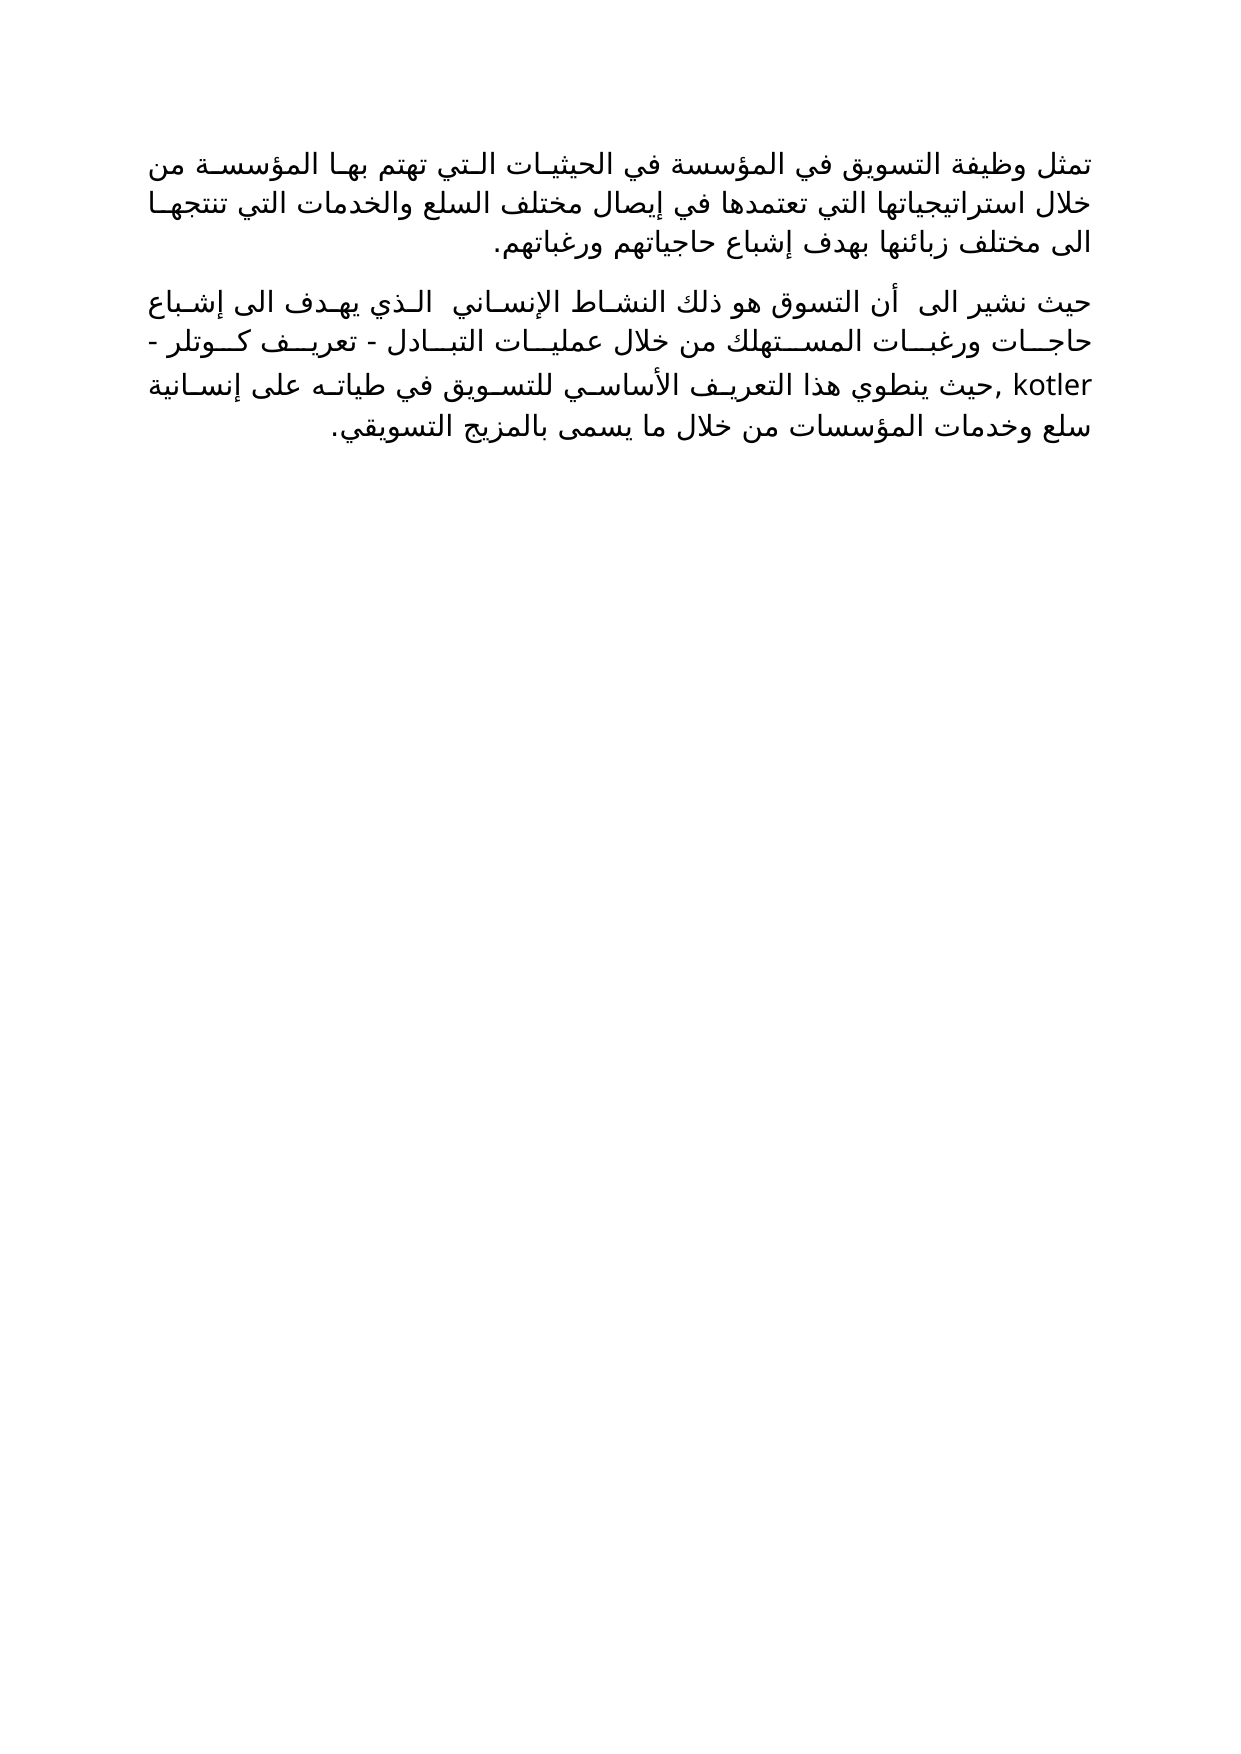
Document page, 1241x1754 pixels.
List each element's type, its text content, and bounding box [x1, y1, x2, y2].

text تمثل وظيفة التسويق في المؤسسة في الحيثيات التي تهتم بها المؤسسة من خلال استراتيجياتها التي تعتمدها في إيصال مختلف السلع والخدمات التي تنتجها الى مختلف زبائنها بهدف إشباع حاجياتهم ورغباتهم. [148, 148, 1093, 259]
text حيث نشير الى أن التسوق هو ذلك النشاط الإنساني الذي يهدف الى إشباع حاجات ورغبات المستهلك من خلال عمليات التبادل - تعريف كوتلر -kotler ,حيث ينطوي هذا التعريف الأساسي للتسويق في طياته على إنسانية سلع وخدمات المؤسسات من خلال ما يسمى بالمزيج التسويقي. [148, 285, 1093, 443]
